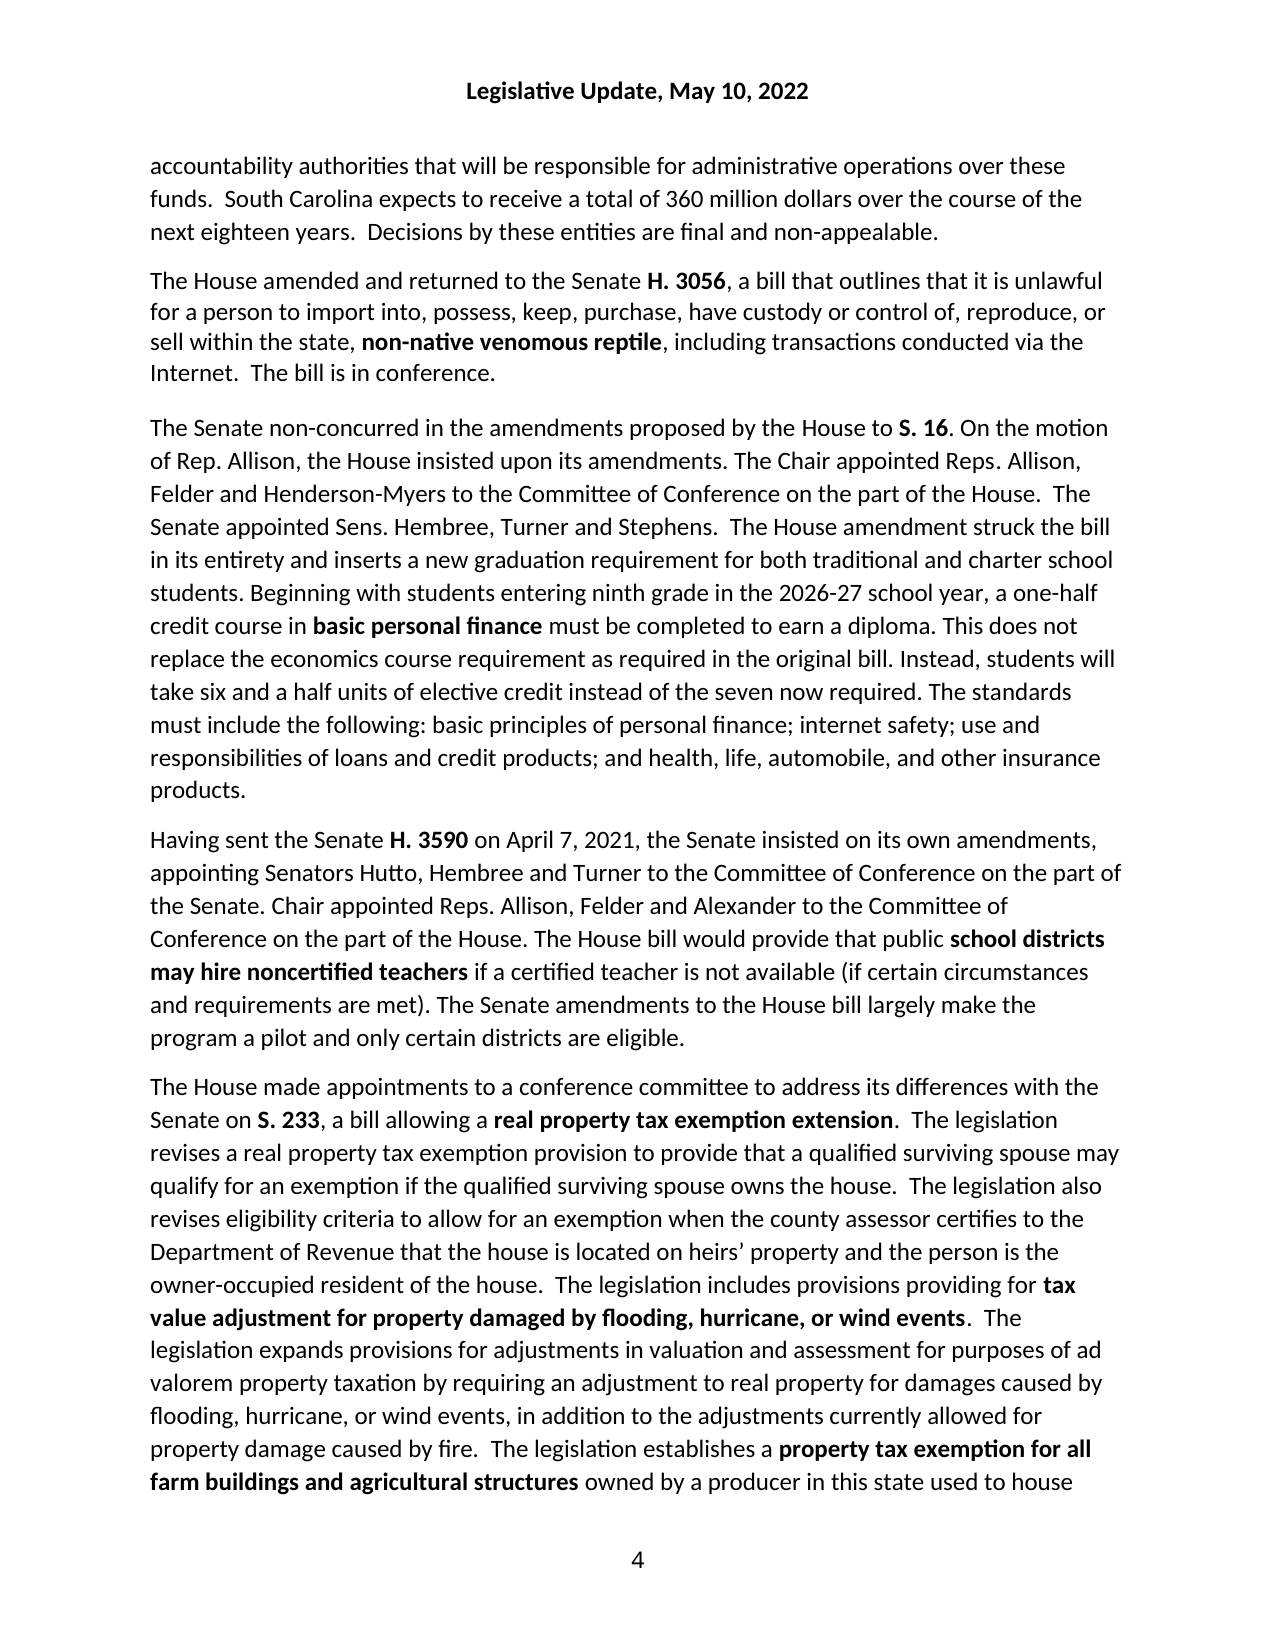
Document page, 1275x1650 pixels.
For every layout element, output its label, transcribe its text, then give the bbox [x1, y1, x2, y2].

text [150, 150, 1125, 246]
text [150, 1071, 1125, 1497]
text The House amended and returned to the Senate H. 3056, a bill that outlines that it is unlawful for a person to import into, possess, keep, purchase, have custody or control of, reproduce, or sell within the state, non-native venomous reptile, including transactions conducted via the Internet. The bill is in conference. [150, 265, 1125, 387]
text The Senate non-concurred in the amendments proposed by the House to S. 16. On the motion of Rep. Allison, the House insisted upon its amendments. The Chair appointed Reps. Allison, Felder and Henderson-Myers to the Committee of Conference on the part of the House. The Senate appointed Sens. Hembree, Turner and Stephens. The House amendment struck the bill in its entirety and inserts a new graduation requirement for both traditional and charter school students. Beginning with students entering ninth grade in the 2026-27 school year, a one-half credit course in basic personal finance must be completed to earn a diploma. This does not replace the economics course requirement as required in the original bill. Instead, students will take six and a half units of elective credit instead of the seven now required. The standards must include the following: basic principles of personal finance; internet safety; use and responsibilities of loans and credit products; and health, life, automobile, and other insurance products. [150, 412, 1125, 805]
text Having sent the Senate H. 3590 on April 7, 2021, the Senate insisted on its own amendments, appointing Senators Hutto, Hembree and Turner to the Committee of Conference on the part of the Senate. Chair appointed Reps. Allison, Felder and Alexander to the Committee of Conference on the part of the House. The House bill would provide that public school districts may hire noncertified teachers if a certified teacher is not available (if certain circumstances and requirements are met). The Senate amendments to the House bill largely make the program a pilot and only certain districts are eligible. [150, 824, 1125, 1052]
